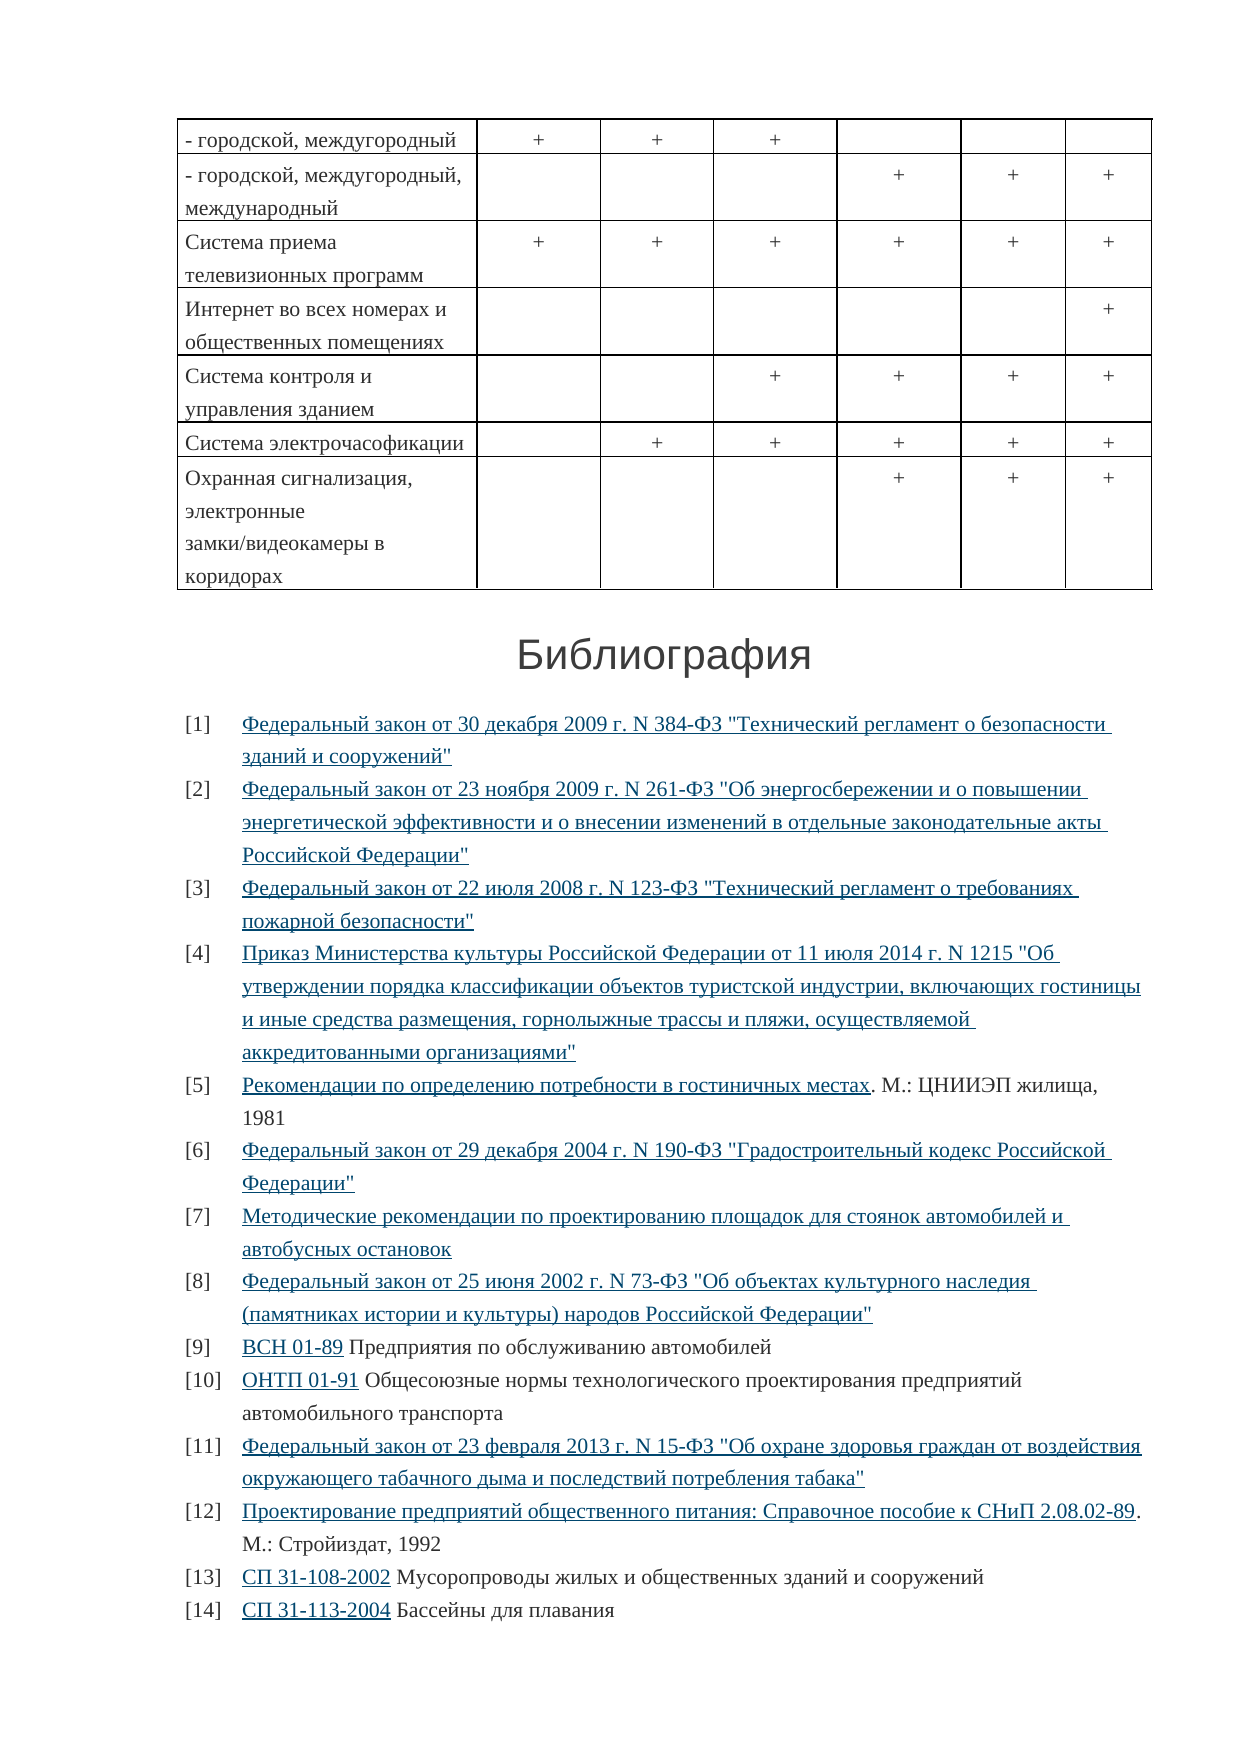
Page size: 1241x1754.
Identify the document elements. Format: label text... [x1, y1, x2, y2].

table_cell [838, 120, 960, 152]
table_cell [962, 120, 1065, 152]
table_cell + [962, 221, 1065, 287]
table_cell + [601, 423, 713, 456]
table_cell Система приема телевизионных программ [178, 221, 476, 287]
table_cell [10] [177, 1359, 234, 1425]
table_cell Система контроля и управления зданием [178, 356, 476, 421]
table_cell [12] [177, 1491, 234, 1556]
table_cell + [714, 221, 836, 287]
table_cell - городской, междугородный [178, 120, 476, 152]
table_cell + [1066, 288, 1151, 354]
table_cell [478, 154, 600, 220]
table_cell [5] [177, 1064, 234, 1130]
table_cell [601, 288, 713, 354]
table_cell [11] [177, 1425, 234, 1491]
table_cell [478, 288, 600, 354]
table_cell [714, 288, 836, 354]
table_cell Федеральный закон от 22 июля 2008 г. N 123-ФЗ "Технический регламент о требованиях пожарной безопасности" [234, 867, 1152, 933]
table_cell + [838, 457, 960, 588]
table_cell [838, 288, 960, 354]
table_cell ОНТП 01-91 Общесоюзные нормы технологического проектирования предприятий автомобильного транспорта [234, 1359, 1152, 1425]
table_cell [714, 154, 836, 220]
table_cell [478, 356, 600, 421]
table_cell + [1066, 423, 1151, 456]
table_cell + [962, 356, 1065, 421]
table_cell + [714, 423, 836, 456]
table_cell - городской, междугородный, международный [178, 154, 476, 220]
table_cell Система электрочасофикации [178, 423, 476, 456]
table_cell [3] [177, 867, 234, 933]
table_cell + [478, 221, 600, 287]
table_cell + [962, 423, 1065, 456]
table_cell [478, 457, 600, 588]
table_cell [714, 457, 836, 588]
table_cell Интернет во всех номерах и общественных помещениях [178, 288, 476, 354]
table_cell Охранная сигнализация, электронные замки/видеокамеры в коридорах [178, 457, 476, 588]
table_cell Методические рекомендации по проектированию площадок для стоянок автомобилей и автобусных остановок [234, 1195, 1152, 1261]
table_cell Проектирование предприятий общественного питания: Справочное пособие к СНиП 2.08.02-89. М.: Стройиздат, 1992 [234, 1491, 1152, 1556]
table_cell + [1066, 154, 1151, 220]
table_cell ВСН 01-89 Предприятия по обслуживанию автомобилей [234, 1327, 1152, 1359]
table_cell [9] [177, 1327, 234, 1359]
table_cell [2] [177, 769, 234, 867]
table_cell + [838, 356, 960, 421]
table_cell + [1066, 221, 1151, 287]
table_cell [601, 356, 713, 421]
table_cell Федеральный закон от 29 декабря 2004 г. N 190-ФЗ "Градостроительный кодекс Российской Федерации" [234, 1130, 1152, 1195]
table_cell + [962, 154, 1065, 220]
table_cell + [601, 120, 713, 152]
text Библиография [177, 629, 1152, 678]
table_cell [7] [177, 1195, 234, 1261]
table_cell Федеральный закон от 25 июня 2002 г. N 73-ФЗ "Об объектах культурного наследия (памятниках истории и культуры) народов Российской Федерации" [234, 1261, 1152, 1327]
table_cell [601, 457, 713, 588]
table_cell + [838, 221, 960, 287]
table_cell + [478, 120, 600, 152]
table_cell + [714, 356, 836, 421]
table_cell [601, 154, 713, 220]
table_cell СП 31-113-2004 Бассейны для плавания [234, 1589, 1152, 1622]
table_cell + [838, 423, 960, 456]
table_cell Федеральный закон от 30 декабря 2009 г. N 384-ФЗ "Технический регламент о безопасности зданий и сооружений" [234, 703, 1152, 769]
table_cell + [714, 120, 836, 152]
table_cell Рекомендации по определению потребности в гостиничных местах. М.: ЦНИИЭП жилища, 1981 [234, 1064, 1152, 1130]
table_cell [962, 288, 1065, 354]
table_cell Приказ Министерства культуры Российской Федерации от 11 июля 2014 г. N 1215 "Об утверждении порядка классификации объектов туристской индустрии, включающих гостиницы и иные средства размещения, горнолыжные трассы и пляжи, осуществляемой аккредитованными организациями" [234, 933, 1152, 1064]
table_cell + [1066, 457, 1151, 588]
table_cell [14] [177, 1589, 234, 1622]
table_cell Федеральный закон от 23 ноября 2009 г. N 261-ФЗ "Об энергосбережении и о повышении энергетической эффективности и о внесении изменений в отдельные законодательные акты Российской Федерации" [234, 769, 1152, 867]
table_cell [6] [177, 1130, 234, 1195]
table_cell [1066, 120, 1151, 152]
table_cell [4] [177, 933, 234, 1064]
table_cell + [601, 221, 713, 287]
table_cell + [1066, 356, 1151, 421]
table_cell [8] [177, 1261, 234, 1327]
table_cell [13] [177, 1556, 234, 1589]
table_cell [1] [177, 703, 234, 769]
table_cell [478, 423, 600, 456]
table_cell + [962, 457, 1065, 588]
table_cell СП 31-108-2002 Мусоропроводы жилых и общественных зданий и сооружений [234, 1556, 1152, 1589]
table_cell + [838, 154, 960, 220]
table_cell Федеральный закон от 23 февраля 2013 г. N 15-ФЗ "Об охране здоровья граждан от воздействия окружающего табачного дыма и последствий потребления табака" [234, 1425, 1152, 1491]
